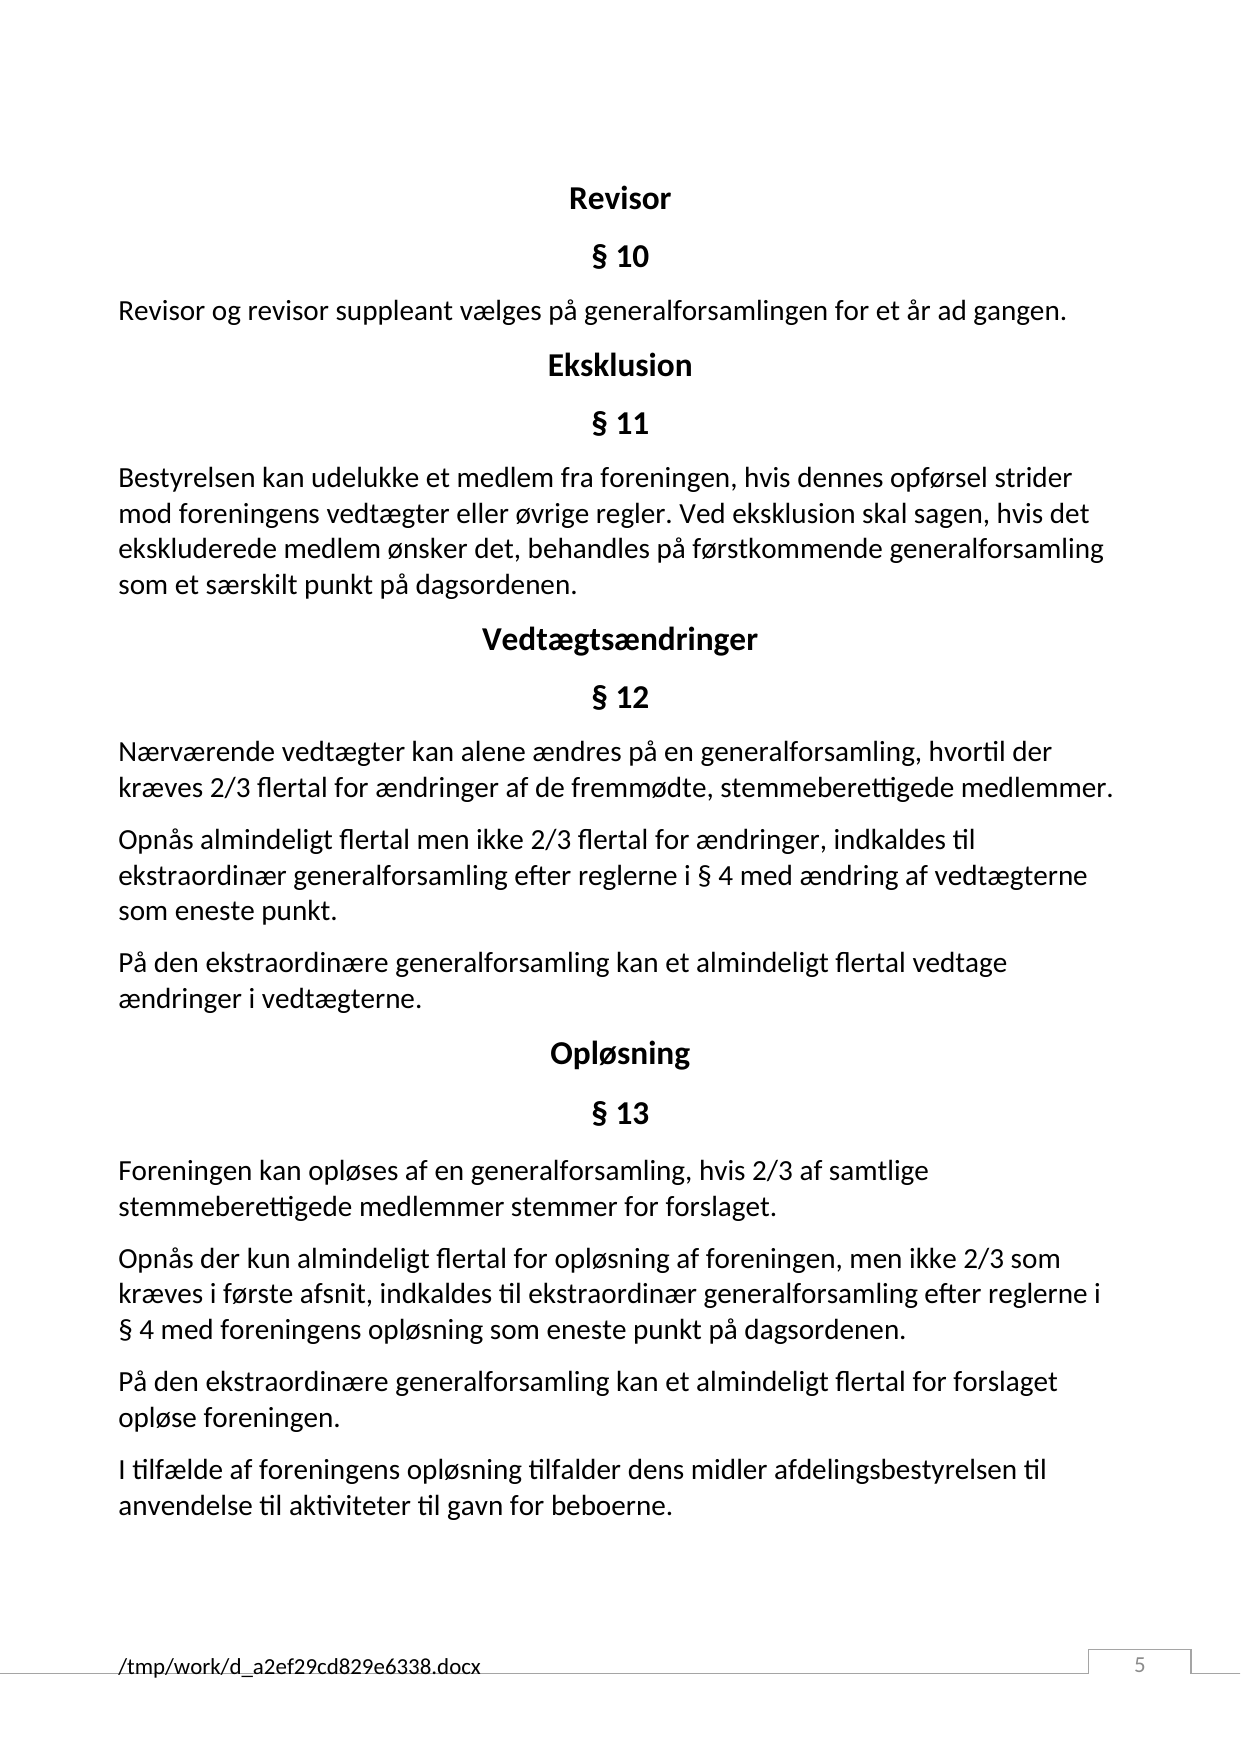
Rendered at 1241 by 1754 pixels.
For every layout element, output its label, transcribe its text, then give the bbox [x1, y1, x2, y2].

text Opløsning [118, 1032, 1122, 1073]
text Revisor og revisor suppleant vælges på generalforsamlingen for et år ad gangen. [118, 292, 1122, 328]
text § 12 [118, 676, 1122, 716]
text Foreningen kan opløses af en generalforsamling, hvis 2/3 af samtlige stemmeberettigede medlemmer stemmer for forslaget. [118, 1152, 1122, 1223]
text § 10 [118, 234, 1122, 275]
text I tilfælde af foreningens opløsning tilfalder dens midler afdelingsbestyrelsen til anvendelse til aktiviteter til gavn for beboerne. [118, 1451, 1122, 1523]
text § 13 [118, 1092, 1122, 1133]
text Vedtægtsændringer [118, 618, 1122, 659]
text Opnås almindeligt flertal men ikke 2/3 flertal for ændringer, indkaldes til ekstraordinær generalforsamling efter reglerne i § 4 med ændring af vedtægterne som eneste punkt. [118, 821, 1122, 928]
text Revisor [118, 177, 1122, 218]
text Opnås der kun almindeligt flertal for opløsning af foreningen, men ikke 2/3 som kræves i første afsnit, indkaldes til ekstraordinær generalforsamling efter reglerne i § 4 med foreningens opløsning som eneste punkt på dagsordenen. [118, 1240, 1122, 1347]
text På den ekstraordinære generalforsamling kan et almindeligt flertal for forslaget opløse foreningen. [118, 1363, 1122, 1435]
text § 11 [118, 402, 1122, 442]
text Bestyrelsen kan udelukke et medlem fra foreningen, hvis dennes opførsel strider mod foreningens vedtægter eller øvrige regler. Ved eksklusion skal sagen, hvis det ekskluderede medlem ønsker det, behandles på førstkommende generalforsamling som et særskilt punkt på dagsordenen. [118, 459, 1122, 602]
text På den ekstraordinære generalforsamling kan et almindeligt flertal vedtage ændringer i vedtægterne. [118, 944, 1122, 1016]
text Nærværende vedtægter kan alene ændres på en generalforsamling, hvortil der kræves 2/3 flertal for ændringer af de fremmødte, stemmeberettigede medlemmer. [118, 733, 1122, 804]
text Eksklusion [118, 344, 1122, 385]
